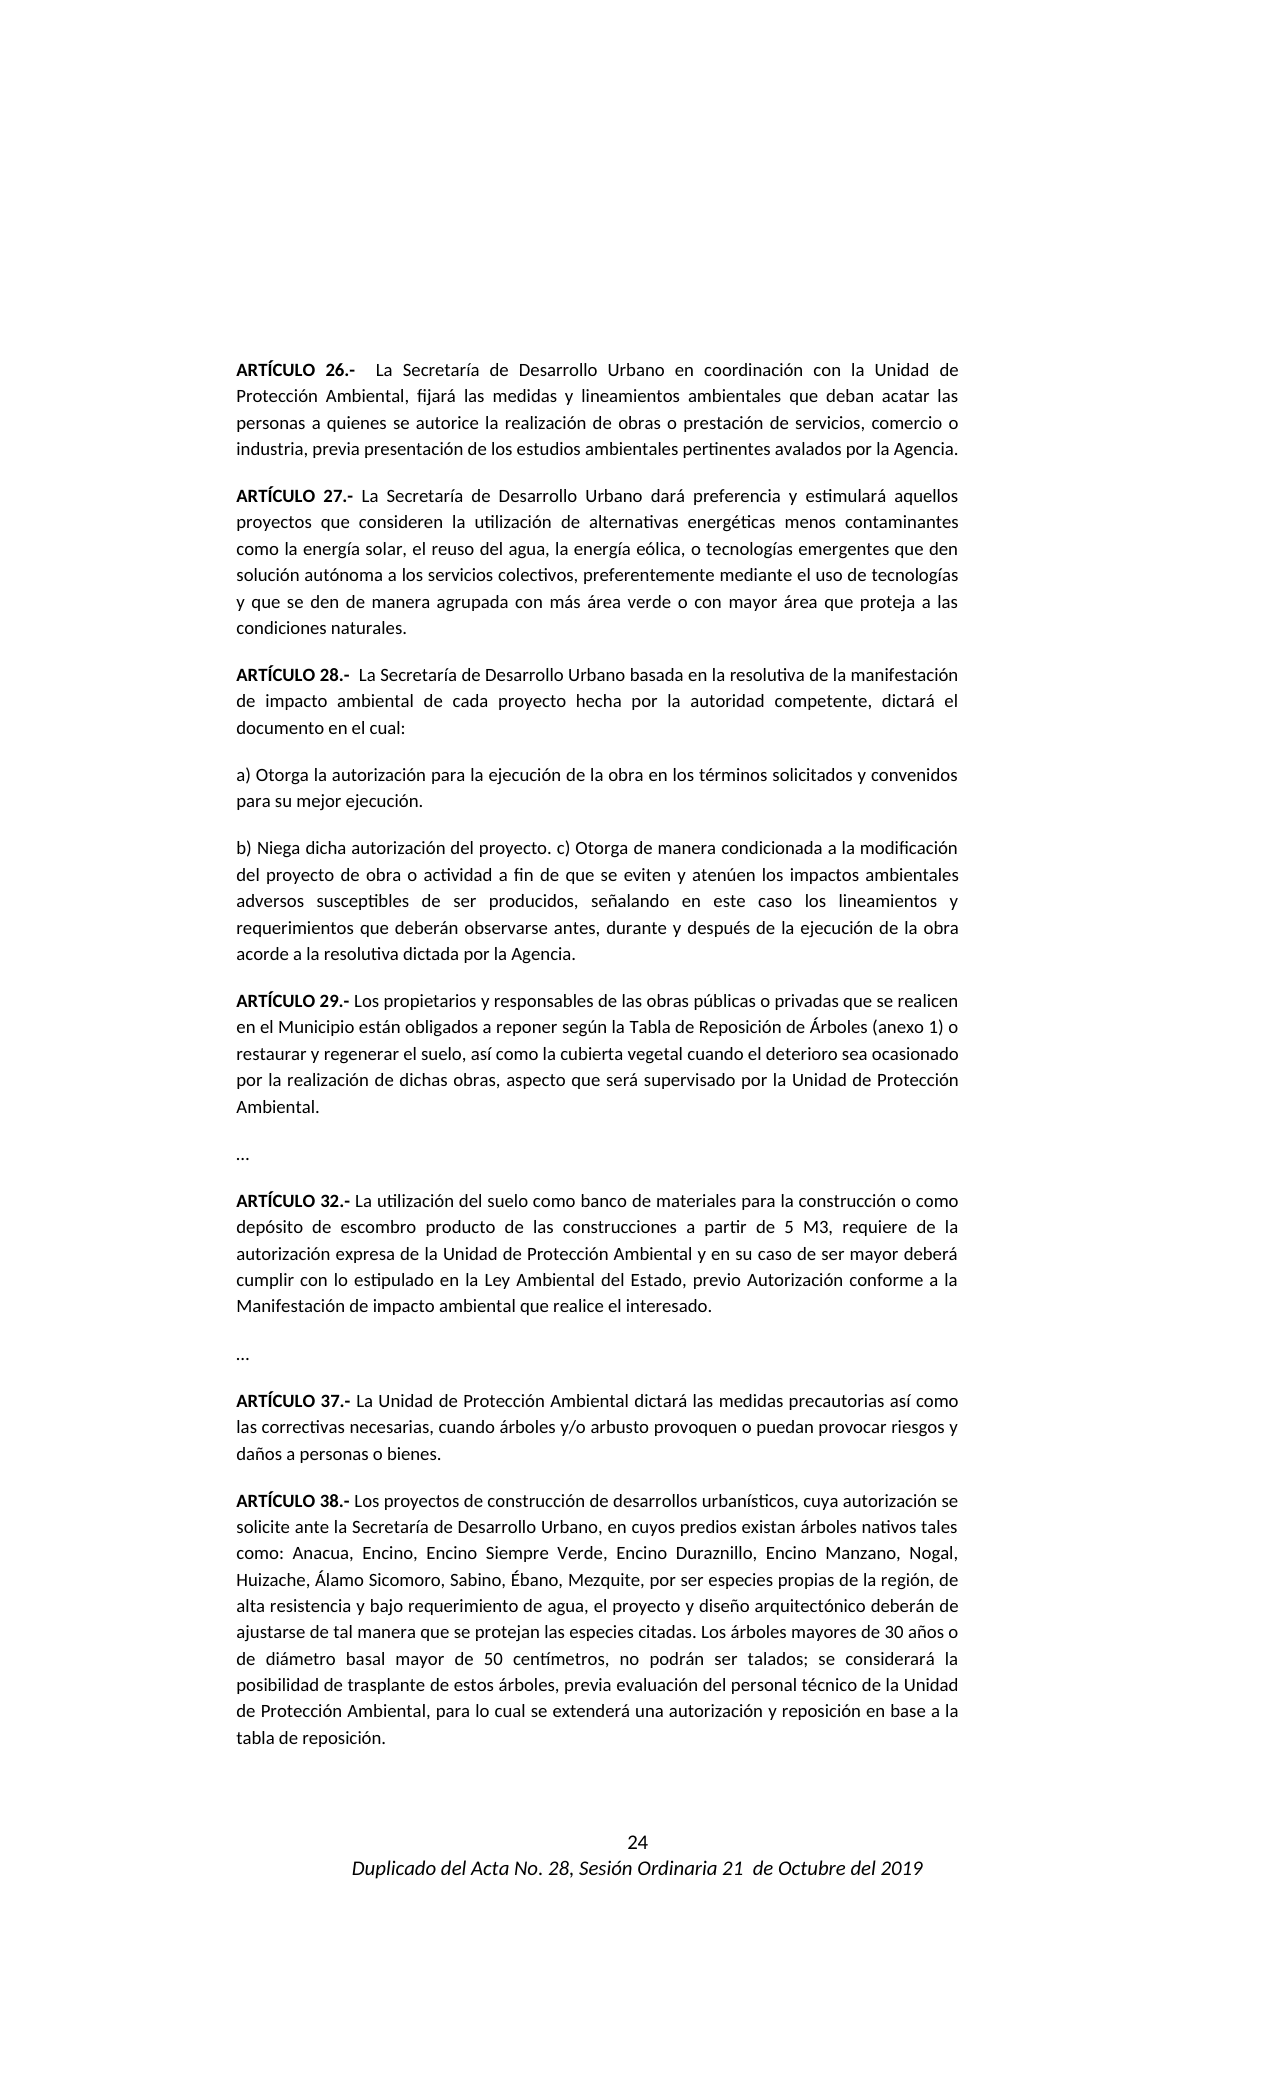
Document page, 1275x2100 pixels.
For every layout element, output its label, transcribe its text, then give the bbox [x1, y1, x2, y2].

text … [236, 1142, 960, 1165]
text b) Niega dicha autorización del proyecto. c) Otorga de manera condicionada a la modificación del proyecto de obra o actividad a fin de que se eviten y atenúen los impactos ambientales adversos susceptibles de ser producidos, señalando en este caso los lineamientos y requerimientos que deberán observarse antes, durante y después de la ejecución de la obra acorde a la resolutiva dictada por la Agencia. [236, 837, 960, 965]
text ARTÍCULO 29.- Los propietarios y responsables de las obras públicas o privadas que se realicen en el Municipio están obligados a reponer según la Tabla de Reposición de Árboles (anexo 1) o restaurar y regenerar el suelo, así como la cubierta vegetal cuando el deterioro sea ocasionado por la realización de dichas obras, aspecto que será supervisado por la Unidad de Protección Ambiental. [236, 989, 960, 1118]
text ARTÍCULO 38.- Los proyectos de construcción de desarrollos urbanísticos, cuya autorización se solicite ante la Secretaría de Desarrollo Urbano, en cuyos predios existan árboles nativos tales como: Anacua, Encino, Encino Siempre Verde, Encino Duraznillo, Encino Manzano, Nogal, Huizache, Álamo Sicomoro, Sabino, Ébano, Mezquite, por ser especies propias de la región, de alta resistencia y bajo requerimiento de agua, el proyecto y diseño arquitectónico deberán de ajustarse de tal manera que se protejan las especies citadas. Los árboles mayores de 30 años o de diámetro basal mayor de 50 centímetros, no podrán ser talados; se considerará la posibilidad de trasplante de estos árboles, previa evaluación del personal técnico de la Unidad de Protección Ambiental, para lo cual se extenderá una autorización y reposición en base a la tabla de reposición. [236, 1489, 960, 1749]
text ARTÍCULO 26.- La Secretaría de Desarrollo Urbano en coordinación con la Unidad de Protección Ambiental, fijará las medidas y lineamientos ambientales que deban acatar las personas a quienes se autorice la realización de obras o prestación de servicios, comercio o industria, previa presentación de los estudios ambientales pertinentes avalados por la Agencia. [236, 358, 960, 460]
text ARTÍCULO 32.- La utilización del suelo como banco de materiales para la construcción o como depósito de escombro producto de las construcciones a partir de 5 M3, requiere de la autorización expresa de la Unidad de Protección Ambiental y en su caso de ser mayor deberá cumplir con lo estipulado en la Ley Ambiental del Estado, previo Autorización conforme a la Manifestación de impacto ambiental que realice el interesado. [236, 1189, 960, 1317]
text ARTÍCULO 37.- La Unidad de Protección Ambiental dictará las medidas precautorias así como las correctivas necesarias, cuando árboles y/o arbusto provoquen o puedan provocar riesgos y daños a personas o bienes. [236, 1389, 960, 1464]
text ARTÍCULO 27.- La Secretaría de Desarrollo Urbano dará preferencia y estimulará aquellos proyectos que consideren la utilización de alternativas energéticas menos contaminantes como la energía solar, el reuso del agua, la energía eólica, o tecnologías emergentes que den solución autónoma a los servicios colectivos, preferentemente mediante el uso de tecnologías y que se den de manera agrupada con más área verde o con mayor área que proteja a las condiciones naturales. [236, 484, 960, 639]
text a) Otorga la autorización para la ejecución de la obra en los términos solicitados y convenidos para su mejor ejecución. [236, 763, 960, 812]
text … [236, 1342, 960, 1365]
text ARTÍCULO 28.- La Secretaría de Desarrollo Urbano basada en la resolutiva de la manifestación de impacto ambiental de cada proyecto hecha por la autoridad competente, dictará el documento en el cual: [236, 663, 960, 739]
